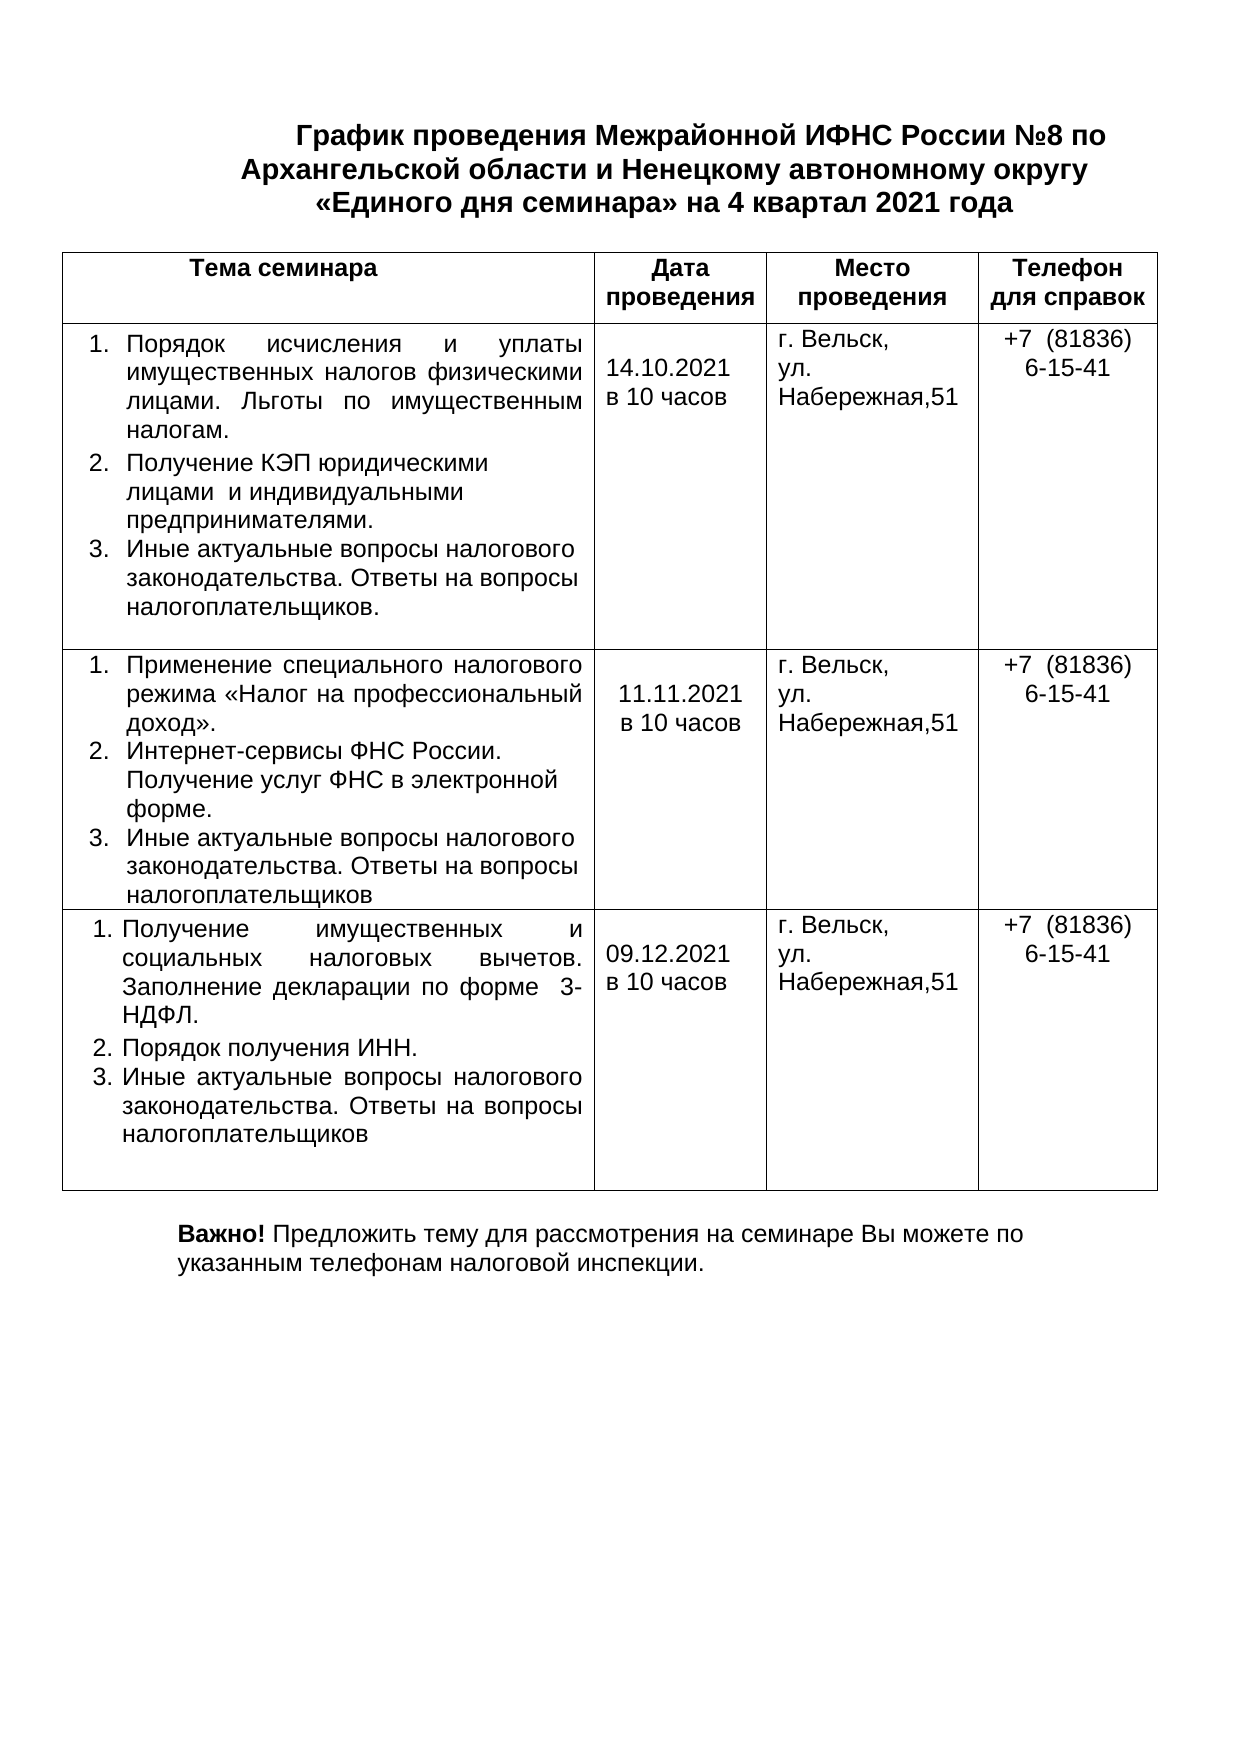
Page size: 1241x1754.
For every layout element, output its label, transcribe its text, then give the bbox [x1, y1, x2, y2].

table_cell 09.12.2021 в 10 часов [595, 910, 766, 1189]
table_cell +7 (81836) 6-15-41 [979, 910, 1157, 1189]
table_header Тема семинара [63, 253, 594, 323]
text График проведения Межрайонной ИФНС России №8 по Архангельской области и Ненецкому автономному округу [177, 118, 1152, 185]
table_cell 11.11.2021 в 10 часов [595, 650, 766, 909]
table_cell 14.10.2021 в 10 часов [595, 324, 766, 649]
table_cell Порядок исчисления и уплаты имущественных налогов физическими лицами. Льготы по имущественным налогам. Получение КЭП юридическими лицами и индивидуальными предпринимателями. Иные актуальные вопросы налогового законодательства. Ответы на вопросы налогоплательщиков. [63, 324, 594, 649]
table_header Дата проведения [595, 253, 766, 323]
table_header Место проведения [767, 253, 978, 323]
text «Единого дня семинара» на 4 квартал 2021 года [177, 185, 1152, 219]
table_cell г. Вельск, ул. Набережная,51 [767, 650, 978, 909]
table_cell г. Вельск, ул. Набережная,51 [767, 910, 978, 1189]
text Важно! Предложить тему для рассмотрения на семинаре Вы можете по указанным телефонам налоговой инспекции. [177, 1219, 1152, 1277]
table_cell +7 (81836) 6-15-41 [979, 650, 1157, 909]
table_header Телефон для справок [979, 253, 1157, 323]
table_cell +7 (81836) 6-15-41 [979, 324, 1157, 649]
table_cell Получение имущественных и социальных налоговых вычетов. Заполнение декларации по форме 3-НДФЛ. Порядок получения ИНН. Иные актуальные вопросы налогового законодательства. Ответы на вопросы налогоплательщиков [63, 910, 594, 1189]
table_cell г. Вельск, ул. Набережная,51 [767, 324, 978, 649]
table_cell Применение специального налогового режима «Налог на профессиональный доход». Интернет-сервисы ФНС России. Получение услуг ФНС в электронной форме. Иные актуальные вопросы налогового законодательства. Ответы на вопросы налогоплательщиков [63, 650, 594, 909]
